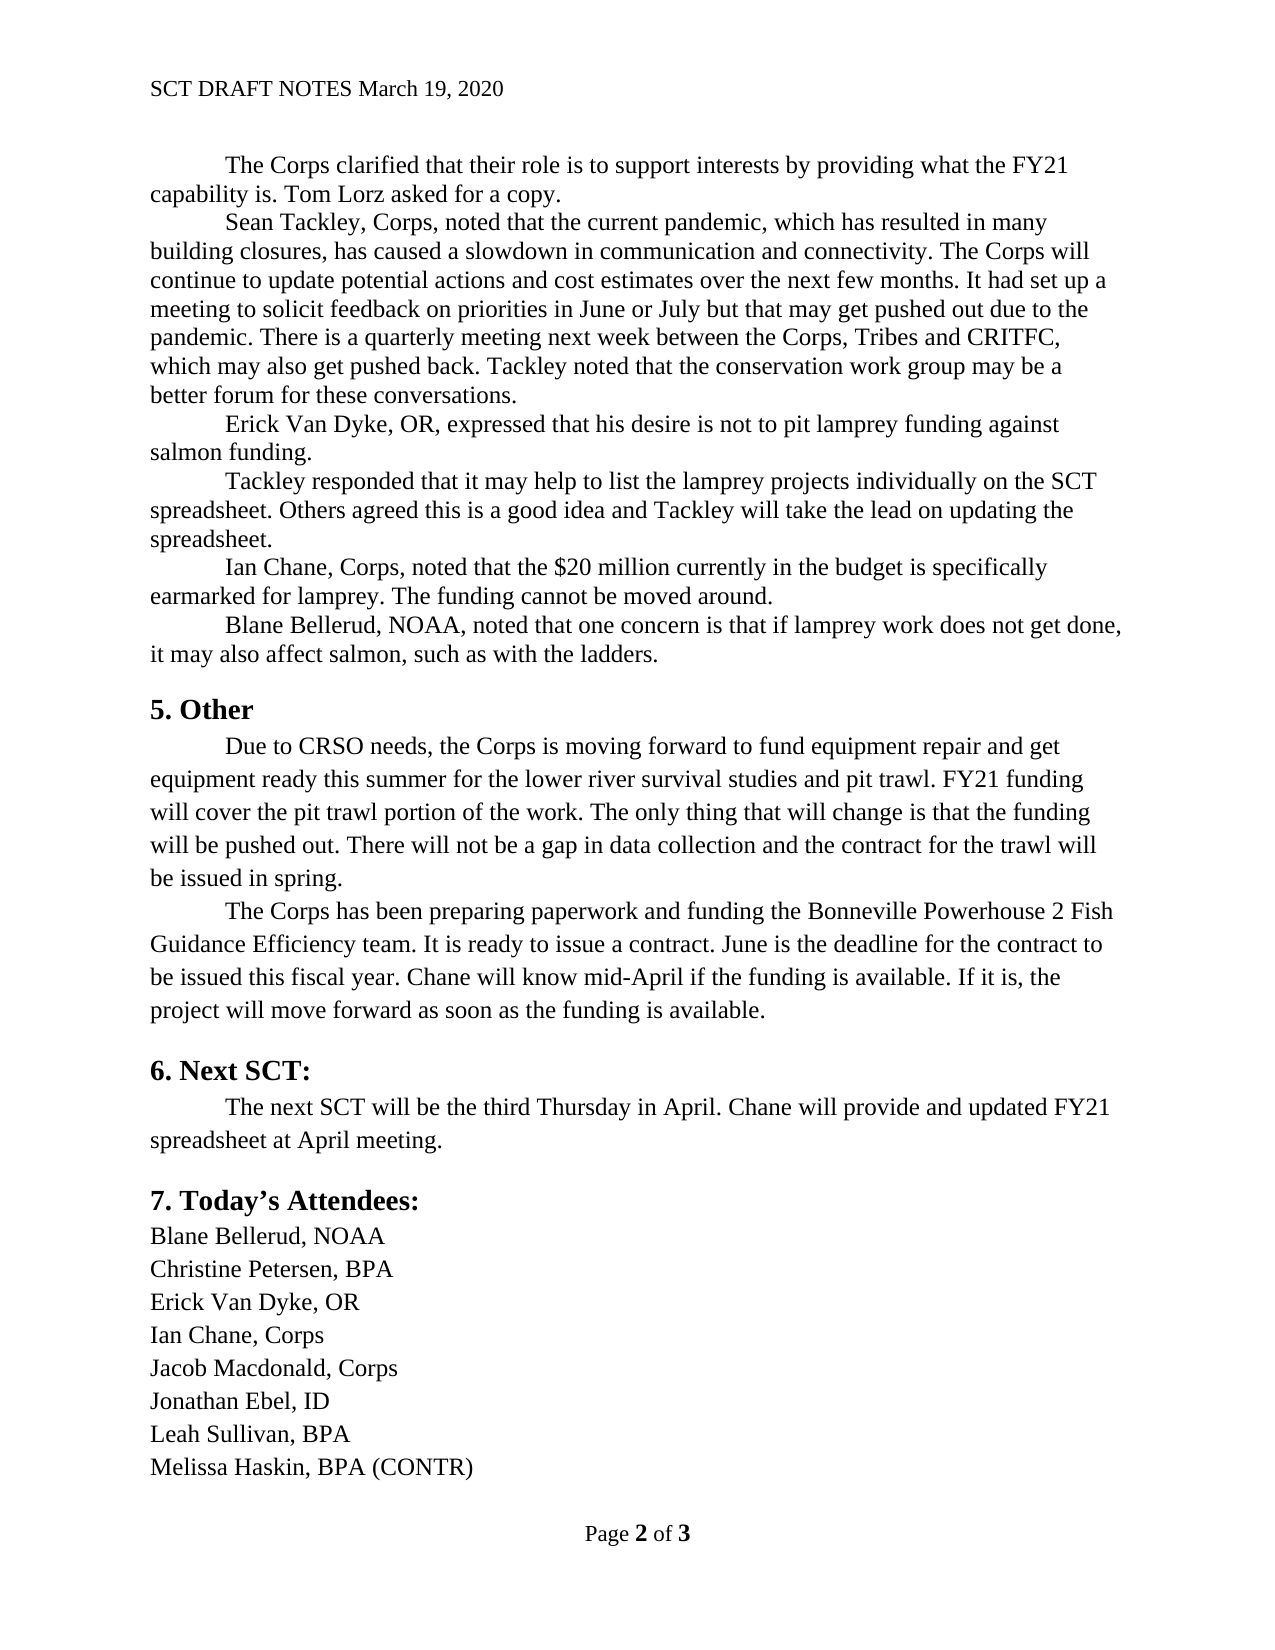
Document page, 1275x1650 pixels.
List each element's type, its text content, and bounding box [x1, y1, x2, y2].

text Leah Sullivan, BPA [150, 1419, 1125, 1448]
text Sean Tackley, Corps, noted that the current pandemic, which has resulted in many building closures, has caused a slowdown in communication and connectivity. The Corps will continue to update potential actions and cost estimates over the next few months. It had set up a meeting to solicit feedback on priorities in June or July but that may get pushed out due to the pandemic. There is a quarterly meeting next week between the Corps, Tribes and CRITFC, which may also get pushed back. Tackley noted that the conservation work group may be a better forum for these conversations. [150, 207, 1125, 409]
text Christine Petersen, BPA [150, 1254, 1125, 1283]
text Erick Van Dyke, OR, expressed that his desire is not to pit lamprey funding against salmon funding. [150, 409, 1125, 466]
text Blane Bellerud, NOAA, noted that one concern is that if lamprey work does not get done, it may also affect salmon, such as with the ladders. [150, 610, 1125, 667]
text Due to CRSO needs, the Corps is moving forward to fund equipment repair and get equipment ready this summer for the lower river survival studies and pit trawl. FY21 funding will cover the pit trawl portion of the work. The only thing that will change is that the funding will be pushed out. There will not be a gap in data collection and the contract for the trawl will be issued in spring. [150, 731, 1125, 892]
text The Corps clarified that their role is to support interests by providing what the FY21 capability is. Tom Lorz asked for a copy. [150, 150, 1125, 207]
text Jonathan Ebel, ID [150, 1386, 1125, 1415]
text The next SCT will be the third Thursday in April. Chane will provide and updated FY21 spreadsheet at April meeting. [150, 1092, 1125, 1153]
text Tackley responded that it may help to list the lamprey projects individually on the SCT spreadsheet. Others agreed this is a good idea and Tackley will take the lead on updating the spreadsheet. [150, 466, 1125, 552]
text Ian Chane, Corps [150, 1320, 1125, 1349]
text Jacob Macdonald, Corps [150, 1353, 1125, 1382]
text 5. Other [150, 692, 1125, 726]
text 7. Today’s Attendees: [150, 1183, 1125, 1216]
text Melissa Haskin, BPA (CONTR) [150, 1452, 1125, 1481]
text The Corps has been preparing paperwork and funding the Bonneville Powerhouse 2 Fish Guidance Efficiency team. It is ready to issue a contract. June is the deadline for the contract to be issued this fiscal year. Chane will know mid-April if the funding is available. If it is, the project will move forward as soon as the funding is available. [150, 896, 1125, 1024]
text Blane Bellerud, NOAA [150, 1221, 1125, 1250]
text Ian Chane, Corps, noted that the $20 million currently in the budget is specifically earmarked for lamprey. The funding cannot be moved around. [150, 552, 1125, 610]
text 6. Next SCT: [150, 1053, 1125, 1087]
text Erick Van Dyke, OR [150, 1287, 1125, 1316]
